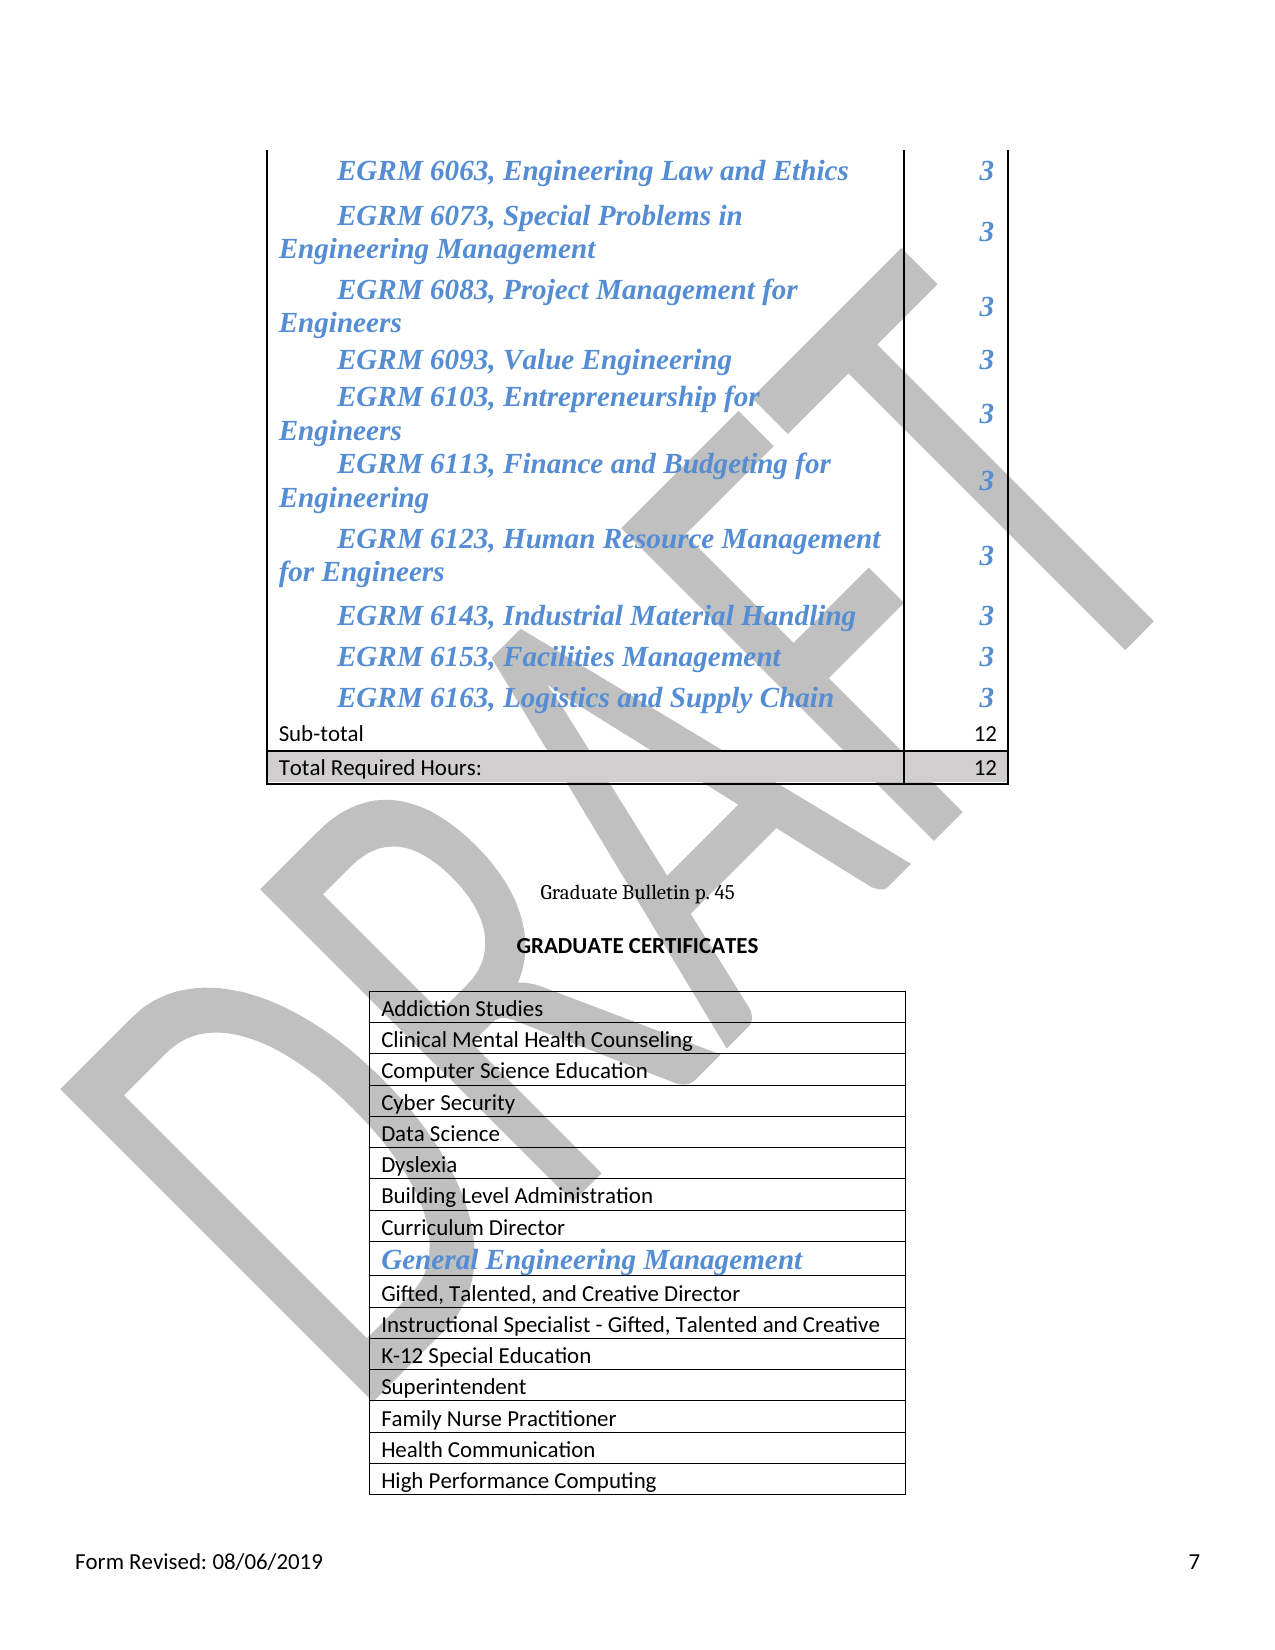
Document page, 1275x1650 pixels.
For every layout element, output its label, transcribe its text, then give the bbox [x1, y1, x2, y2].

table_cell [370, 960, 905, 991]
table_cell EGRM 6153, Facilities Management [268, 636, 903, 676]
table_cell Sub-total [268, 717, 903, 750]
table_cell 3 [905, 636, 1007, 676]
table_cell Curriculum Director [370, 1211, 905, 1241]
table_cell EGRM 6113, Finance and Budgeting for Engineering [268, 447, 903, 514]
table_cell 3 [905, 272, 1007, 339]
table_cell General Engineering Management [370, 1242, 905, 1275]
table_cell Computer Science Education [370, 1054, 905, 1084]
table_header GRADUATE CERTIFICATES [370, 928, 905, 959]
table_cell EGRM 6073, Special Problems in Engineering Management [268, 191, 903, 272]
table_cell K-12 Special Education [370, 1339, 905, 1369]
table_cell Building Level Administration [370, 1179, 905, 1209]
table_cell Cyber Security [370, 1086, 905, 1116]
table_cell Instructional Specialist - Gifted, Talented and Creative [370, 1308, 905, 1338]
table_cell 3 [905, 514, 1007, 595]
table_cell Family Nurse Practitioner [370, 1401, 905, 1432]
table_cell 3 [905, 447, 1007, 514]
table_cell Total Required Hours: [268, 752, 903, 782]
table_cell 12 [905, 752, 1007, 782]
table_cell EGRM 6103, Entrepreneurship for Engineers [268, 380, 903, 447]
table_cell 3 [905, 676, 1007, 717]
table_cell Clinical Mental Health Counseling [370, 1023, 905, 1053]
table_cell EGRM 6143, Industrial Material Handling [268, 595, 903, 636]
table_cell EGRM 6123, Human Resource Management for Engineers [268, 514, 903, 595]
text Graduate Bulletin p. 45 [75, 880, 1200, 904]
table_cell Addiction Studies [370, 992, 905, 1022]
table_cell EGRM 6063, Engineering Law and Ethics [268, 150, 903, 191]
table_cell Gifted, Talented, and Creative Director [370, 1276, 905, 1307]
table_cell EGRM 6093, Value Engineering [268, 339, 903, 379]
table_cell High Performance Computing [370, 1464, 905, 1494]
table_cell Dyslexia [370, 1148, 905, 1178]
table_cell Data Science [370, 1117, 905, 1147]
table_cell EGRM 6083, Project Management for Engineers [268, 272, 903, 339]
table_cell Superintendent [370, 1370, 905, 1400]
table_cell 3 [905, 380, 1007, 447]
table_cell 3 [905, 595, 1007, 636]
table_cell 3 [905, 150, 1007, 191]
table_cell 3 [905, 339, 1007, 379]
table_cell EGRM 6163, Logistics and Supply Chain [268, 676, 903, 717]
table_cell 12 [905, 717, 1007, 750]
table_cell 3 [905, 191, 1007, 272]
table_cell Health Communication [370, 1433, 905, 1463]
